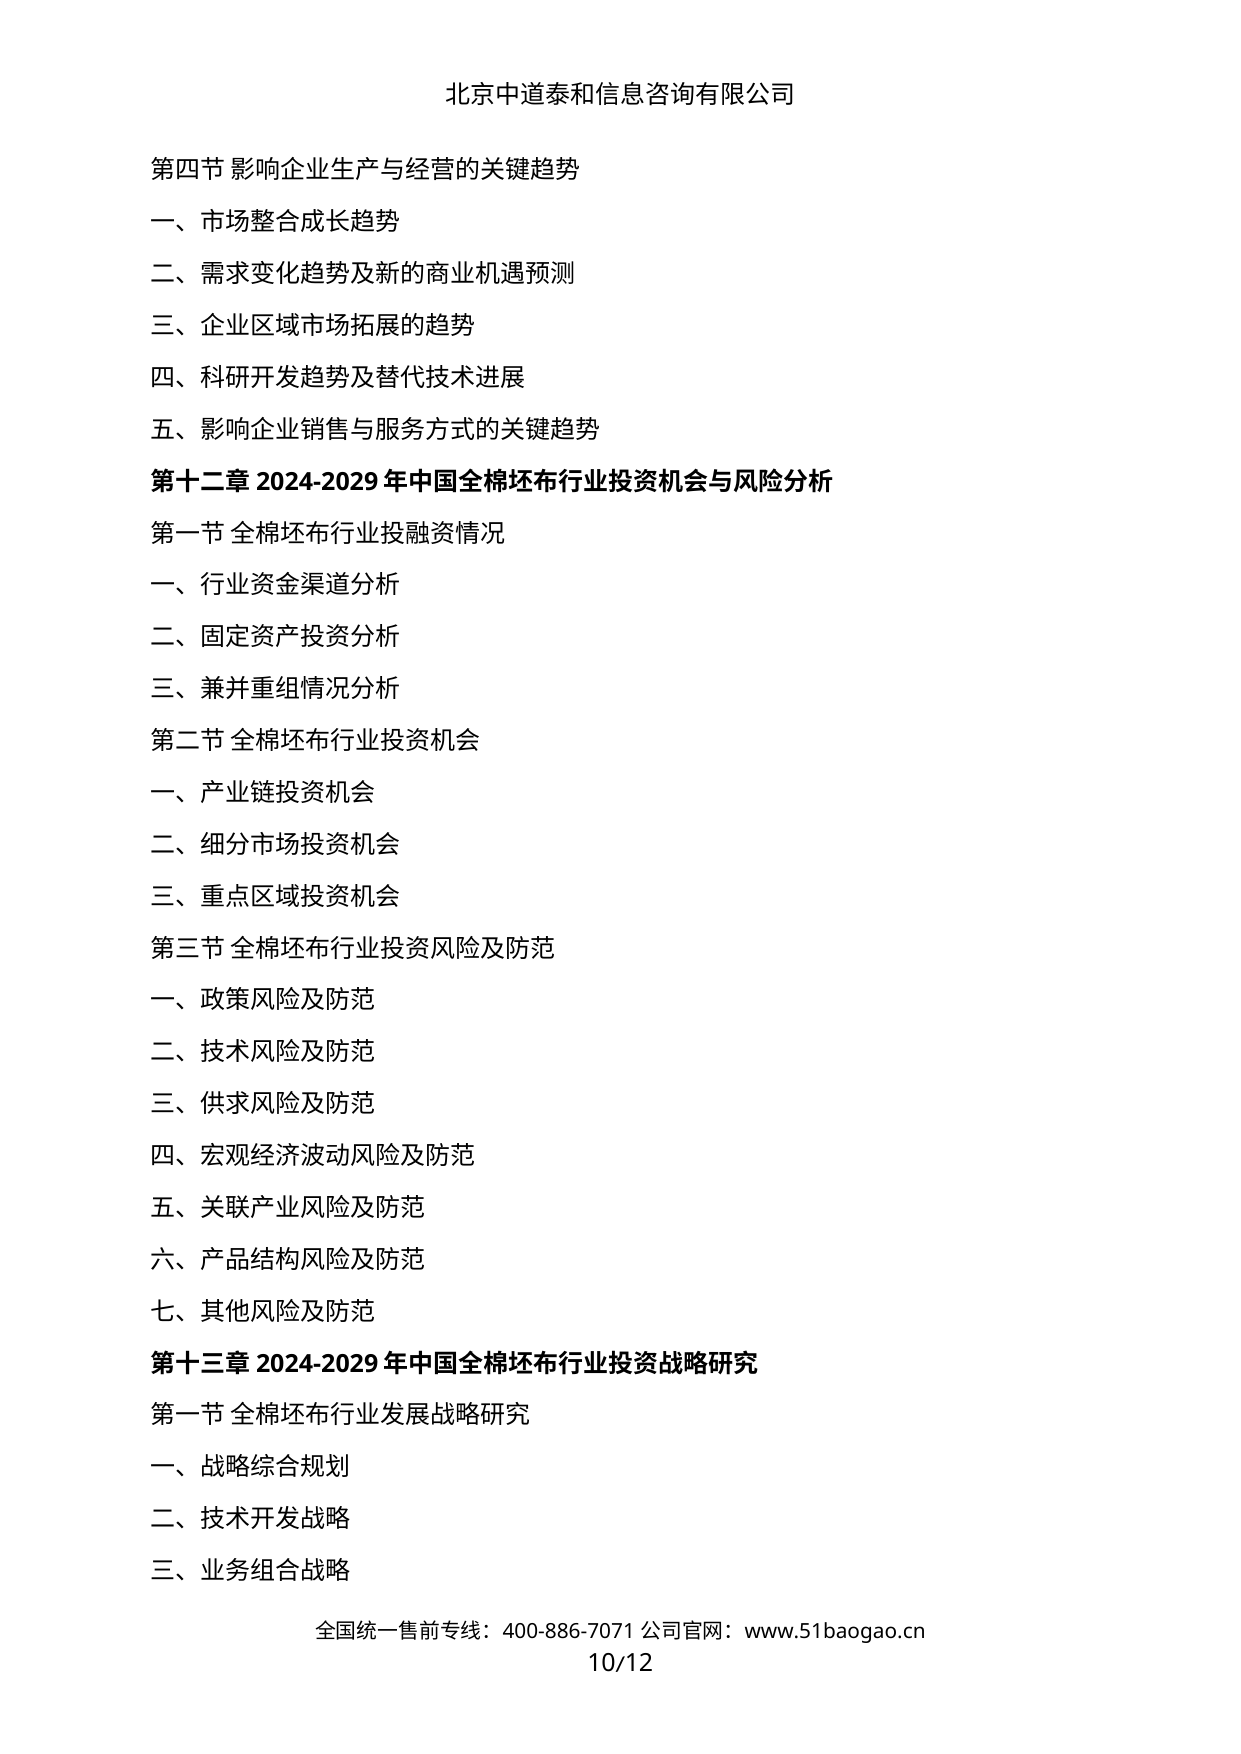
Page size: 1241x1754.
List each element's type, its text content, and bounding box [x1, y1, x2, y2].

text 第十二章 2024-2029年中国全棉坯布行业投资机会与风险分析 [150, 461, 1090, 497]
text 四、科研开发趋势及替代技术进展 [150, 357, 1090, 394]
text 三、兼并重组情况分析 [150, 669, 1090, 705]
text 二、固定资产投资分析 [150, 617, 1090, 653]
text 三、企业区域市场拓展的趋势 [150, 306, 1090, 342]
text 第二节 全棉坯布行业投资机会 [150, 721, 1090, 757]
text 第一节 全棉坯布行业发展战略研究 [150, 1395, 1090, 1431]
text 二、技术风险及防范 [150, 1032, 1090, 1068]
text 二、技术开发战略 [150, 1499, 1090, 1535]
text 七、其他风险及防范 [150, 1291, 1090, 1327]
text 第一节 全棉坯布行业投融资情况 [150, 513, 1090, 549]
text 三、供求风险及防范 [150, 1084, 1090, 1120]
text 第十三章 2024-2029年中国全棉坯布行业投资战略研究 [150, 1343, 1090, 1379]
text 五、关联产业风险及防范 [150, 1187, 1090, 1224]
text 六、产品结构风险及防范 [150, 1239, 1090, 1276]
text 二、需求变化趋势及新的商业机遇预测 [150, 254, 1090, 290]
text 二、细分市场投资机会 [150, 824, 1090, 861]
text 四、宏观经济波动风险及防范 [150, 1136, 1090, 1172]
text 第三节 全棉坯布行业投资风险及防范 [150, 928, 1090, 964]
text 五、影响企业销售与服务方式的关键趋势 [150, 409, 1090, 446]
text 一、战略综合规划 [150, 1447, 1090, 1483]
text 一、产业链投资机会 [150, 772, 1090, 809]
text 三、业务组合战略 [150, 1551, 1090, 1587]
text 一、市场整合成长趋势 [150, 202, 1090, 238]
text 一、政策风险及防范 [150, 980, 1090, 1016]
text 第四节 影响企业生产与经营的关键趋势 [150, 150, 1090, 186]
text 一、行业资金渠道分析 [150, 565, 1090, 601]
text 三、重点区域投资机会 [150, 876, 1090, 912]
